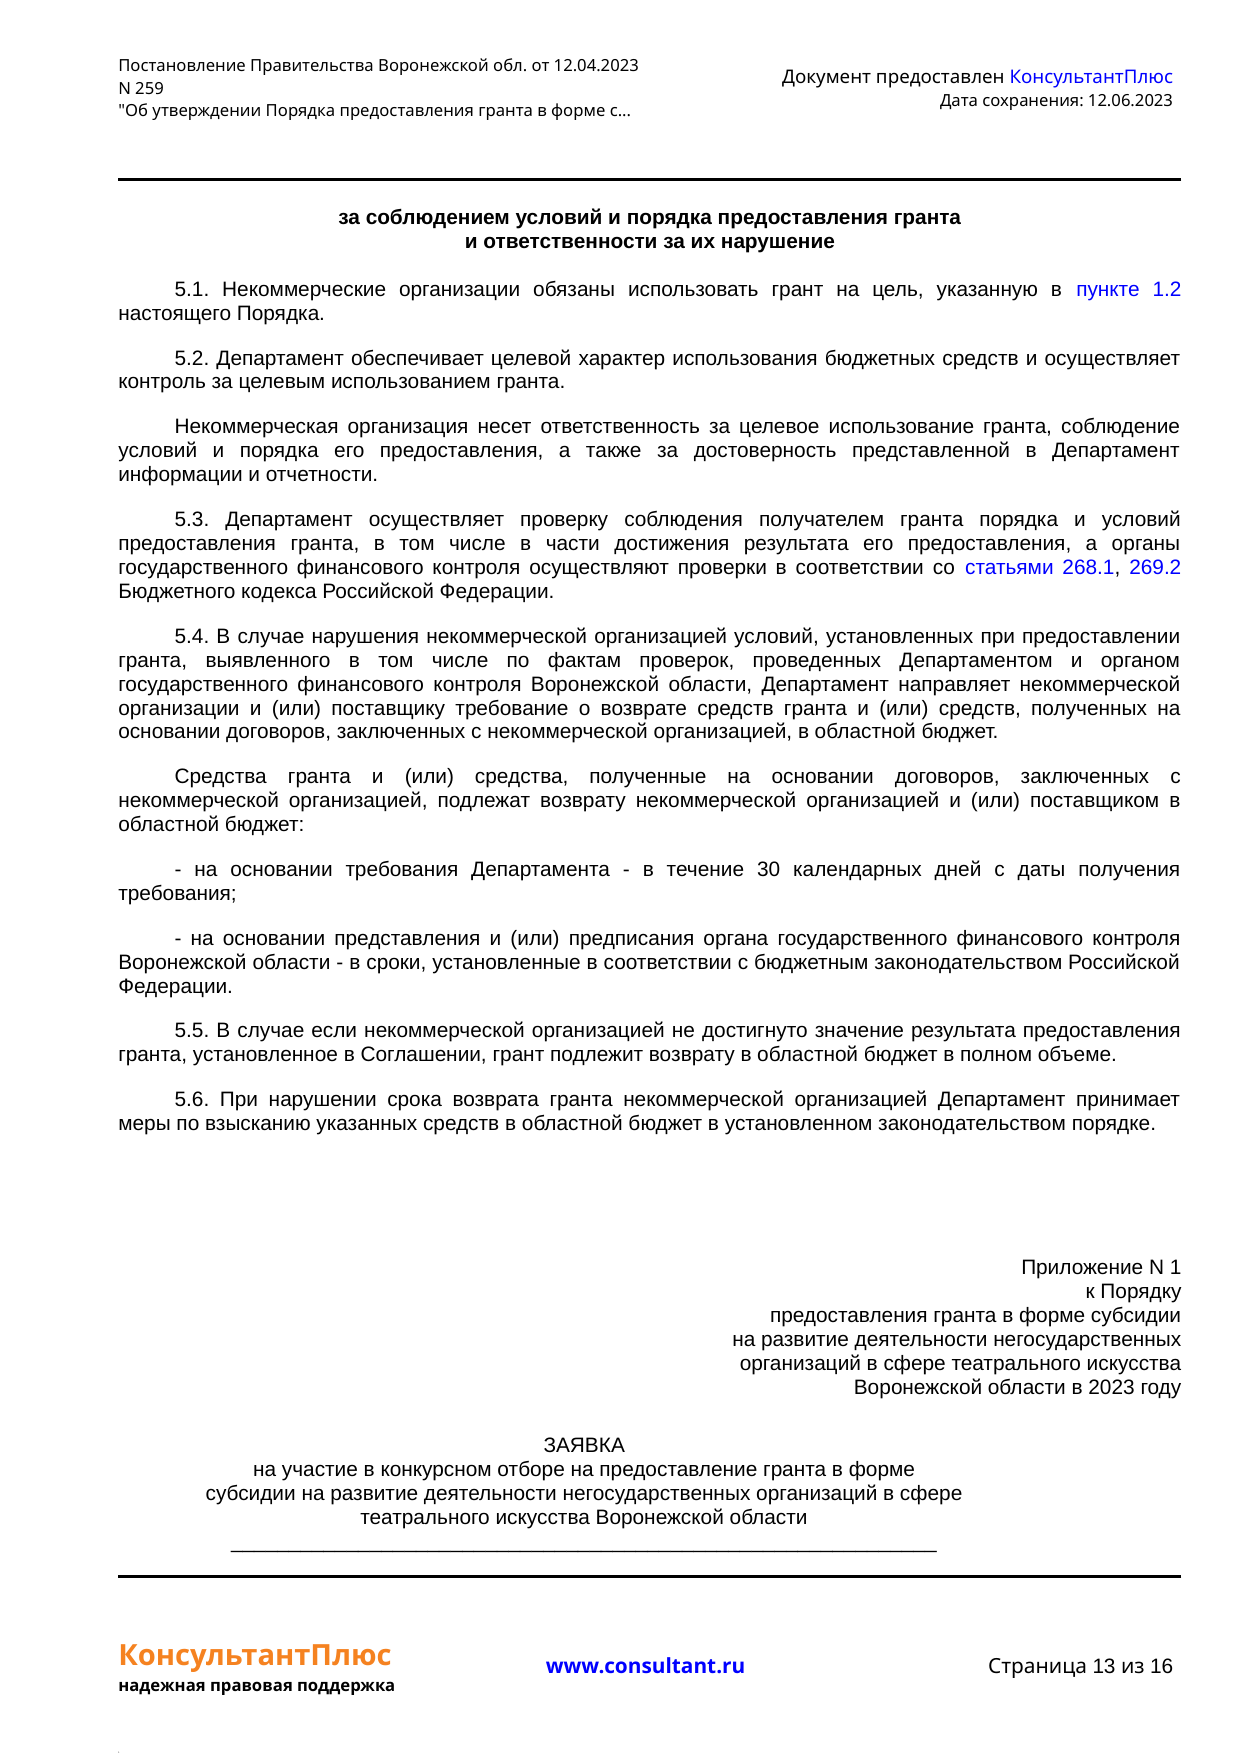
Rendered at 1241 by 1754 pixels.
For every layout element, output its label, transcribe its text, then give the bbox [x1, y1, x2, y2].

text - на основании требования Департамента - в течение 30 календарных дней с даты получения требования; [118, 857, 1181, 905]
text Приложение N 1 [118, 1255, 1181, 1279]
text Некоммерческая организация несет ответственность за целевое использование гранта, соблюдение условий и порядка его предоставления, а также за достоверность представленной в Департамент информации и отчетности. [118, 414, 1181, 486]
text организаций в сфере театрального искусства [118, 1351, 1181, 1374]
text - на основании представления и (или) предписания органа государственного финансового контроля Воронежской области - в сроки, установленные в соответствии с бюджетным законодательством Российской Федерации. [118, 926, 1181, 997]
text 5.2. Департамент обеспечивает целевой характер использования бюджетных средств и осуществляет контроль за целевым использованием гранта. [118, 345, 1181, 393]
text 5.6. При нарушении срока возврата гранта некоммерческой организацией Департамент принимает меры по взысканию указанных средств в областной бюджет в установленном законодательством порядке. [118, 1087, 1181, 1135]
text на развитие деятельности негосударственных [118, 1327, 1181, 1351]
title и ответственности за их нарушение [118, 229, 1181, 253]
text Средства гранта и (или) средства, полученные на основании договоров, заключенных с некоммерческой организацией, подлежат возврату некоммерческой организацией и (или) поставщиком в областной бюджет: [118, 764, 1181, 836]
text предоставления гранта в форме субсидии [118, 1303, 1181, 1327]
title за соблюдением условий и порядка предоставления гранта [118, 205, 1181, 229]
text Воронежской области в 2023 году [118, 1374, 1181, 1398]
text 5.5. В случае если некоммерческой организацией не достигнуто значение результата предоставления гранта, установленное в Соглашении, грант подлежит возврату в областной бюджет в полном объеме. [118, 1018, 1181, 1066]
text к Порядку [118, 1279, 1181, 1303]
text 5.1. Некоммерческие организации обязаны использовать грант на цель, указанную в пункте 1.2 настоящего Порядка. [118, 277, 1181, 324]
text 5.4. В случае нарушения некоммерческой организацией условий, установленных при предоставлении гранта, выявленного в том числе по фактам проверок, проведенных Департаментом и органом государственного финансового контроля Воронежской области, Департамент направляет некоммерческой организации и (или) поставщику требование о возврате средств гранта и (или) средств, полученных на основании договоров, заключенных с некоммерческой организацией, в областной бюджет. [118, 623, 1181, 743]
text 5.3. Департамент осуществляет проверку соблюдения получателем гранта порядка и условий предоставления гранта, в том числе в части достижения результата его предоставления, а органы государственного финансового контроля осуществляют проверки в соответствии со статьями 268.1, 269.2 Бюджетного кодекса Российской Федерации. [118, 507, 1181, 603]
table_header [112, 1423, 1056, 1563]
